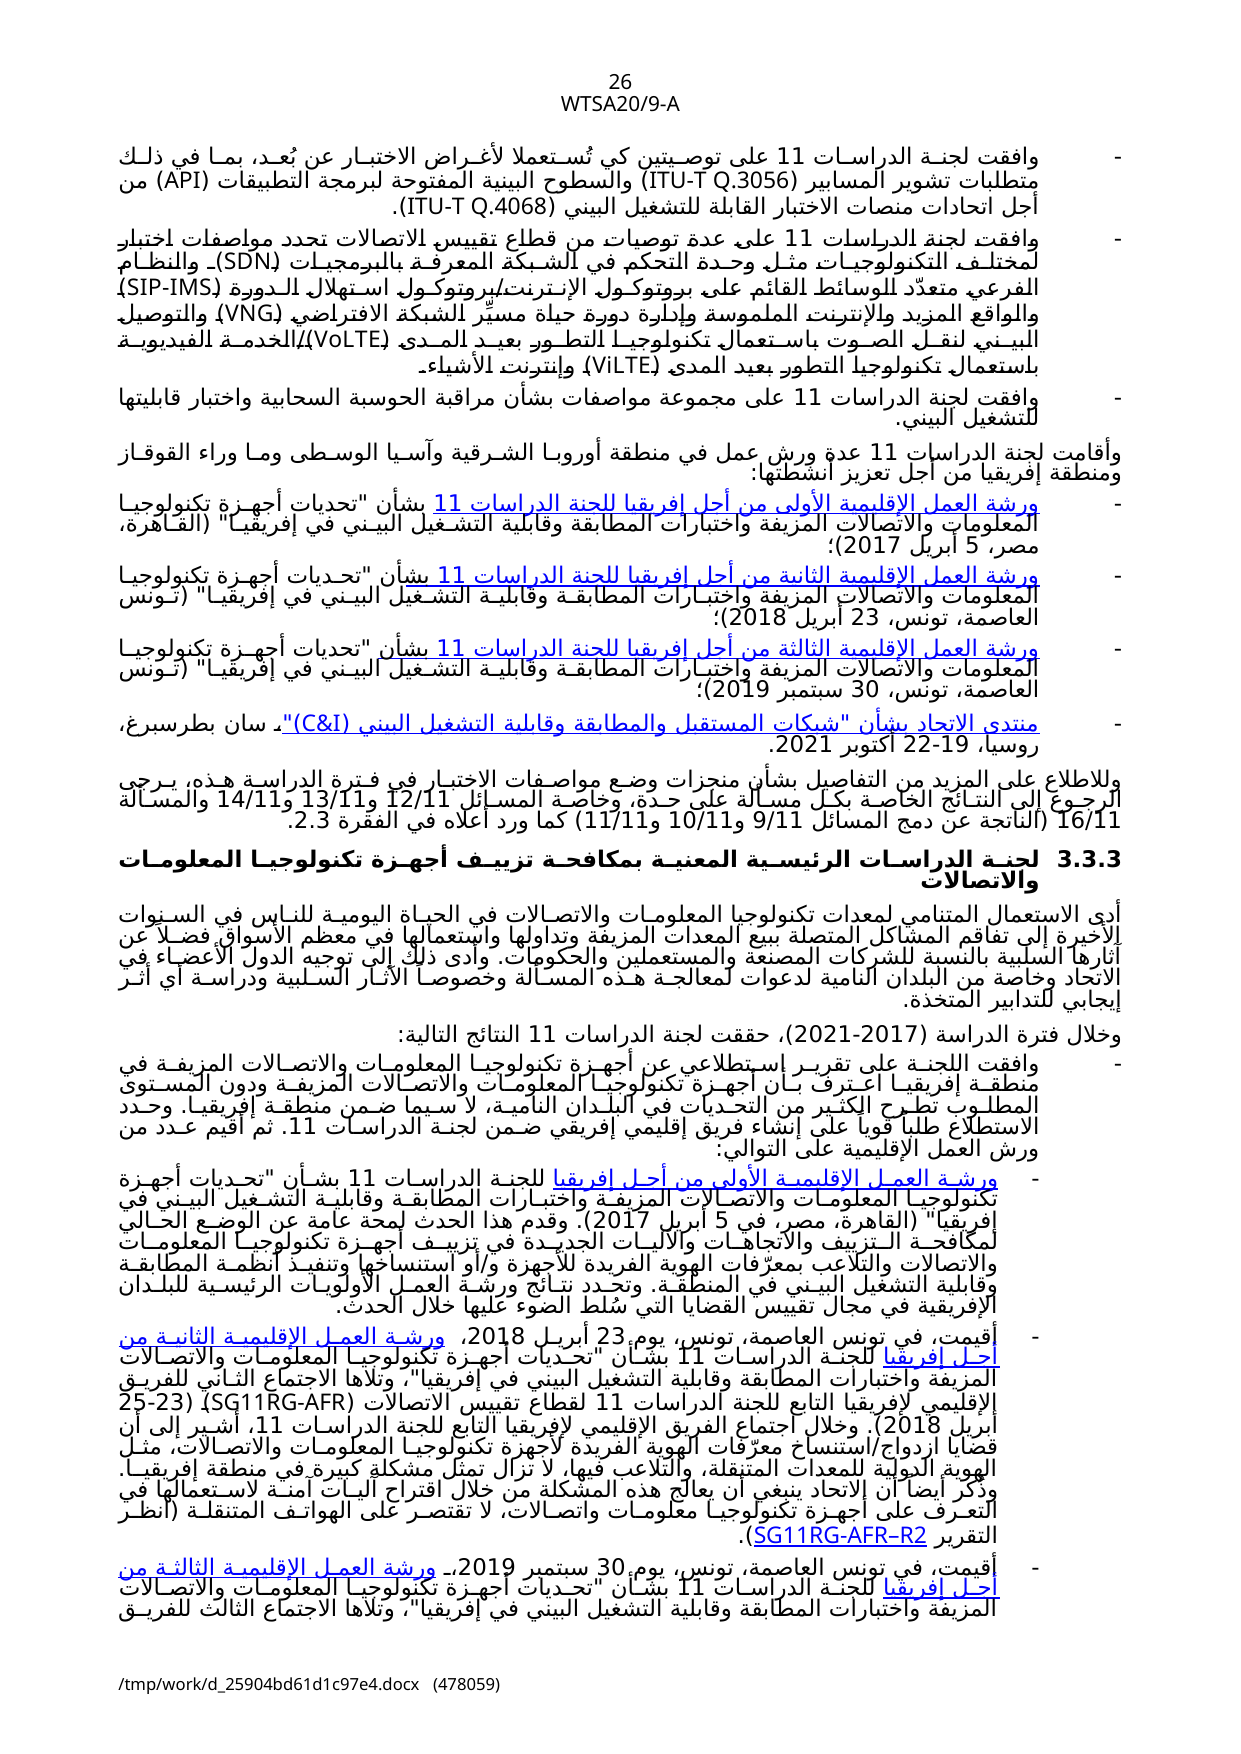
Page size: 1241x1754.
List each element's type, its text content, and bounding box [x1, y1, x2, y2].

subtitle 3.3.3 لجنة الدراسات الرئيسية المعنية بمكافحة تزييف أجهزة تكنولوجيا المعلومات والاتصالات [118, 851, 1122, 893]
text - ورشة العمل الإقليمية الثانية من أجل إفريقيا للجنة الدراسات 11 بشأن "تحديات أجهزة تكنولوجيا المعلومات والاتصالات المزيفة واختبارات المطابقة وقابلية التشغيل البيني في إفريقيا" (تونس العاصمة، تونس، 23 أبريل 2018)؛ [118, 567, 1122, 631]
text أدى الاستعمال المتنامي لمعدات تكنولوجيا المعلومات والاتصالات في الحياة اليومية للناس في السنوات الأخيرة إلى تفاقم المشاكل المتصلة ببيع المعدات المزيفة وتداولها واستعمالها في معظم الأسواق فضلاً عن آثارها السلبية بالنسبة للشركات المصنعة والمستعملين والحكومات. وأدى ذلك إلى توجيه الدول الأعضاء في الاتحاد وخاصة من البلدان النامية لدعوات لمعالجة هذه المسألة وخصوصاً الآثار السلبية ودراسة أي أثر إيجابي للتدابير المتخذة. [118, 906, 1122, 1013]
text وللاطلاع على المزيد من التفاصيل بشأن منجزات وضع مواصفات الاختبار في فترة الدراسة هذه، يرجى الرجوع إلى النتائج الخاصة بكل مسألة على حدة، وخاصة المسائل 12/11 و13/11 و14/11 والمسألة 16/11 (الناتجة عن دمج المسائل 9/11 و10/11 و11/11) كما ورد أعلاه في الفقرة 2.3. [118, 770, 1122, 834]
text وخلال فترة الدراسة (2017-2021)، حققت لجنة الدراسات 11 النتائج التالية: [118, 1025, 1122, 1046]
text - منتدى الاتحاد بشأن "شبكات المستقبل والمطابقة وقابلية التشغيل البيني (C&I)"، سان بطرسبرغ، روسيا، 19-22 أكتوبر 2021. [118, 711, 1122, 758]
text - وافقت لجنة الدراسات 11 على توصيتين كي تُستعملا لأغراض الاختبار عن بُعد، بما في ذلك متطلبات تشوير المسابير (ITU-T Q.3056) والسطوح البينية المفتوحة لبرمجة التطبيقات (API) من أجل اتحادات منصات الاختبار القابلة للتشغيل البيني (ITU-T Q.4068). [118, 148, 1122, 221]
text - ورشة العمل الإقليمية الأولى من أجل إفريقيا للجنة الدراسات 11 بشأن "تحديات أجهزة تكنولوجيا المعلومات والاتصالات المزيفة واختبارات المطابقة وقابلية التشغيل البيني في إفريقيا" (القاهرة، مصر، 5 أبريل 2017)؛ [118, 494, 1122, 558]
text - وافقت اللجنة على تقرير استطلاعي عن أجهزة تكنولوجيا المعلومات والاتصالات المزيفة في منطقة إفريقيا اعترف بأن أجهزة تكنولوجيا المعلومات والاتصالات المزيفة ودون المستوى المطلوب تطرح الكثير من التحديات في البلدان النامية، لا سيما ضمن منطقة إفريقيا. وحدد الاستطلاع طلباً قوياً على إنشاء فريق إقليمي إفريقي ضمن لجنة الدراسات 11. ثم أقيم عدد من ورش العمل الإقليمية على التوالي: [118, 1055, 1122, 1161]
text - ورشة العمل الإقليمية الثالثة من أجل إفريقيا للجنة الدراسات 11 بشأن "تحديات أجهزة تكنولوجيا المعلومات والاتصالات المزيفة واختبارات المطابقة وقابلية التشغيل البيني في إفريقيا" (تونس العاصمة، تونس، 30 سبتمبر 2019)؛ [118, 639, 1122, 703]
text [118, 1558, 1039, 1622]
text وأقامت لجنة الدراسات 11 عدة ورش عمل في منطقة أوروبا الشرقية وآسيا الوسطى وما وراء القوقاز ومنطقة إفريقيا من أجل تعزيز أنشطتها: [118, 443, 1122, 486]
text - وافقت لجنة الدراسات 11 على عدة توصيات من قطاع تقييس الاتصالات تحدد مواصفات اختبار لمختلف التكنولوجيات مثل وحدة التحكم في الشبكة المعرفة بالبرمجيات (SDN) والنظام الفرعي متعدّد الوسائط القائم على بروتوكول الإنترنت/بروتوكول استهلال الدورة (SIP-IMS) والواقع المزيد والإنترنت الملموسة وإدارة دورة حياة مسيِّر الشبكة الافتراضي (VNG) والتوصيل البيني لنقل الصوت باستعمال تكنولوجيا التطور بعيد المدى (VoLTE)/الخدمة الفيديوية باستعمال تكنولوجيا التطور بعيد المدى (ViLTE) وإنترنت الأشياء. [118, 229, 1122, 380]
text - وافقت لجنة الدراسات 11 على مجموعة مواصفات بشأن مراقبة الحوسبة السحابية واختبار قابليتها للتشغيل البيني. [118, 388, 1122, 431]
text - أقيمت، في تونس العاصمة، تونس، يوم 23 أبريل 2018، ورشة العمل الإقليمية الثانية من أجل إفريقيا للجنة الدراسات 11 بشأن "تحديات أجهزة تكنولوجيا المعلومات والاتصالات المزيفة واختبارات المطابقة وقابلية التشغيل البيني في إفريقيا"، وتلاها الاجتماع الثاني للفريق الإقليمي لإفريقيا التابع للجنة الدراسات 11 لقطاع تقييس الاتصالات (SG11RG-AFR) (25-23 أبريل 2018). وخلال اجتماع الفريق الإقليمي لإفريقيا التابع للجنة الدراسات 11، أشير إلى أن قضايا ازدواج/استنساخ معرّفات الهوية الفريدة لأجهزة تكنولوجيا المعلومات والاتصالات، مثل الهوية الدولية للمعدات المتنقلة، والتلاعب فيها، لا تزال تمثل مشكلة كبيرة في منطقة إفريقيا. وذُكر أيضاً أن الاتحاد ينبغي أن يعالج هذه المشكلة من خلال اقتراح آليات آمنة لاستعمالها في التعرف على أجهزة تكنولوجيا معلومات واتصالات، لا تقتصر على الهواتف المتنقلة (انظر التقرير SG11RG-AFR–R2). [118, 1327, 1039, 1550]
text - ورشة العمل الإقليمية الأولى من أجل إفريقيا للجنة الدراسات 11 بشأن "تحديات أجهزة تكنولوجيا المعلومات والاتصالات المزيفة واختبارات المطابقة وقابلية التشغيل البيني في إفريقيا" (القاهرة، مصر، في 5 أبريل 2017). وقدم هذا الحدث لمحة عامة عن الوضع الحالي لمكافحة التزييف والاتجاهات والآليات الجديدة في تزييف أجهزة تكنولوجيا المعلومات والاتصالات والتلاعب بمعرّفات الهوية الفريدة للأجهزة و/أو استنساخها وتنفيذ أنظمة المطابقة وقابلية التشغيل البيني في المنطقة. وتحدد نتائج ورشة العمل الأولويات الرئيسية للبلدان الإفريقية في مجال تقييس القضايا التي سُلط الضوء عليها خلال الحدث. [118, 1170, 1039, 1319]
